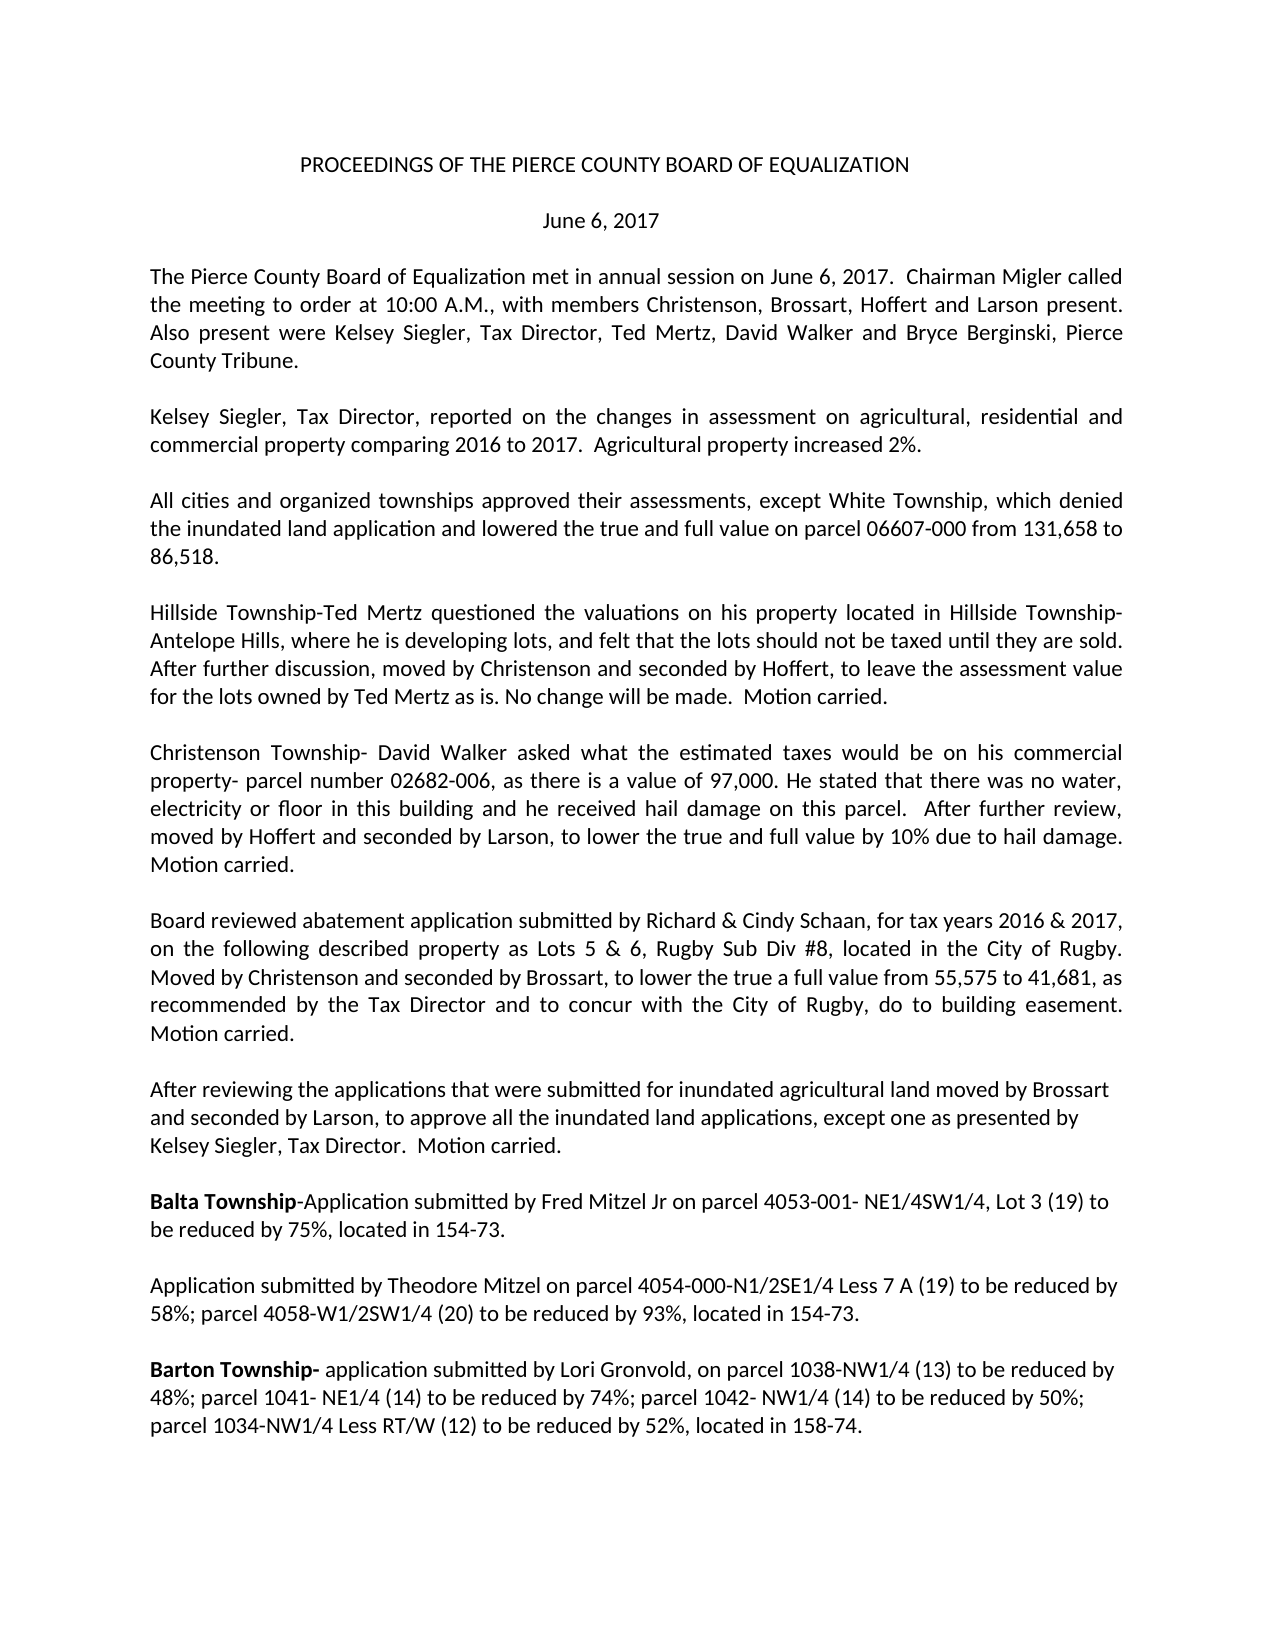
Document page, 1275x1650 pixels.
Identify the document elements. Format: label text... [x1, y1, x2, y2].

text The Pierce County Board of Equalization met in annual session on June 6, 2017. Chairman Migler called the meeting to order at 10:00 A.M., with members Christenson, Brossart, Hoffert and Larson present. Also present were Kelsey Siegler, Tax Director, Ted Mertz, David Walker and Bryce Berginski, Pierce County Tribune. [150, 262, 1125, 374]
text Christenson Township- David Walker asked what the estimated taxes would be on his commercial property- parcel number 02682-006, as there is a value of 97,000. He stated that there was no water, electricity or floor in this building and he received hail damage on this parcel. After further review, moved by Hoffert and seconded by Larson, to lower the true and full value by 10% due to hail damage. Motion carried. [150, 738, 1125, 878]
text Balta Township-Application submitted by Fred Mitzel Jr on parcel 4053-001- NE1/4SW1/4, Lot 3 (19) to be reduced by 75%, located in 154-73. [150, 1187, 1125, 1243]
text Application submitted by Theodore Mitzel on parcel 4054-000-N1/2SE1/4 Less 7 A (19) to be reduced by 58%; parcel 4058-W1/2SW1/4 (20) to be reduced by 93%, located in 154-73. [150, 1271, 1125, 1327]
text All cities and organized townships approved their assessments, except White Township, which denied the inundated land application and lowered the true and full value on parcel 06607-000 from 131,658 to 86,518. [150, 486, 1125, 570]
text Hillside Township-Ted Mertz questioned the valuations on his property located in Hillside Township- Antelope Hills, where he is developing lots, and felt that the lots should not be taxed until they are sold. After further discussion, moved by Christenson and seconded by Hoffert, to leave the assessment value for the lots owned by Ted Mertz as is. No change will be made. Motion carried. [150, 598, 1125, 710]
text Kelsey Siegler, Tax Director, reported on the changes in assessment on agricultural, residential and commercial property comparing 2016 to 2017. Agricultural property increased 2%. [150, 402, 1125, 458]
text Board reviewed abatement application submitted by Richard & Cindy Schaan, for tax years 2016 & 2017, on the following described property as Lots 5 & 6, Rugby Sub Div #8, located in the City of Rugby. Moved by Christenson and seconded by Brossart, to lower the true a full value from 55,575 to 41,681, as recommended by the Tax Director and to concur with the City of Rugby, do to building easement. Motion carried. [150, 907, 1125, 1047]
text Barton Township- application submitted by Lori Gronvold, on parcel 1038-NW1/4 (13) to be reduced by 48%; parcel 1041- NE1/4 (14) to be reduced by 74%; parcel 1042- NW1/4 (14) to be reduced by 50%; parcel 1034-NW1/4 Less RT/W (12) to be reduced by 52%, located in 158-74. [150, 1355, 1125, 1439]
text After reviewing the applications that were submitted for inundated agricultural land moved by Brossart and seconded by Larson, to approve all the inundated land applications, except one as presented by Kelsey Siegler, Tax Director. Motion carried. [150, 1075, 1125, 1159]
text PROCEEDINGS OF THE PIERCE COUNTY BOARD OF EQUALIZATION [225, 150, 1125, 178]
text June 6, 2017 [150, 206, 1125, 234]
